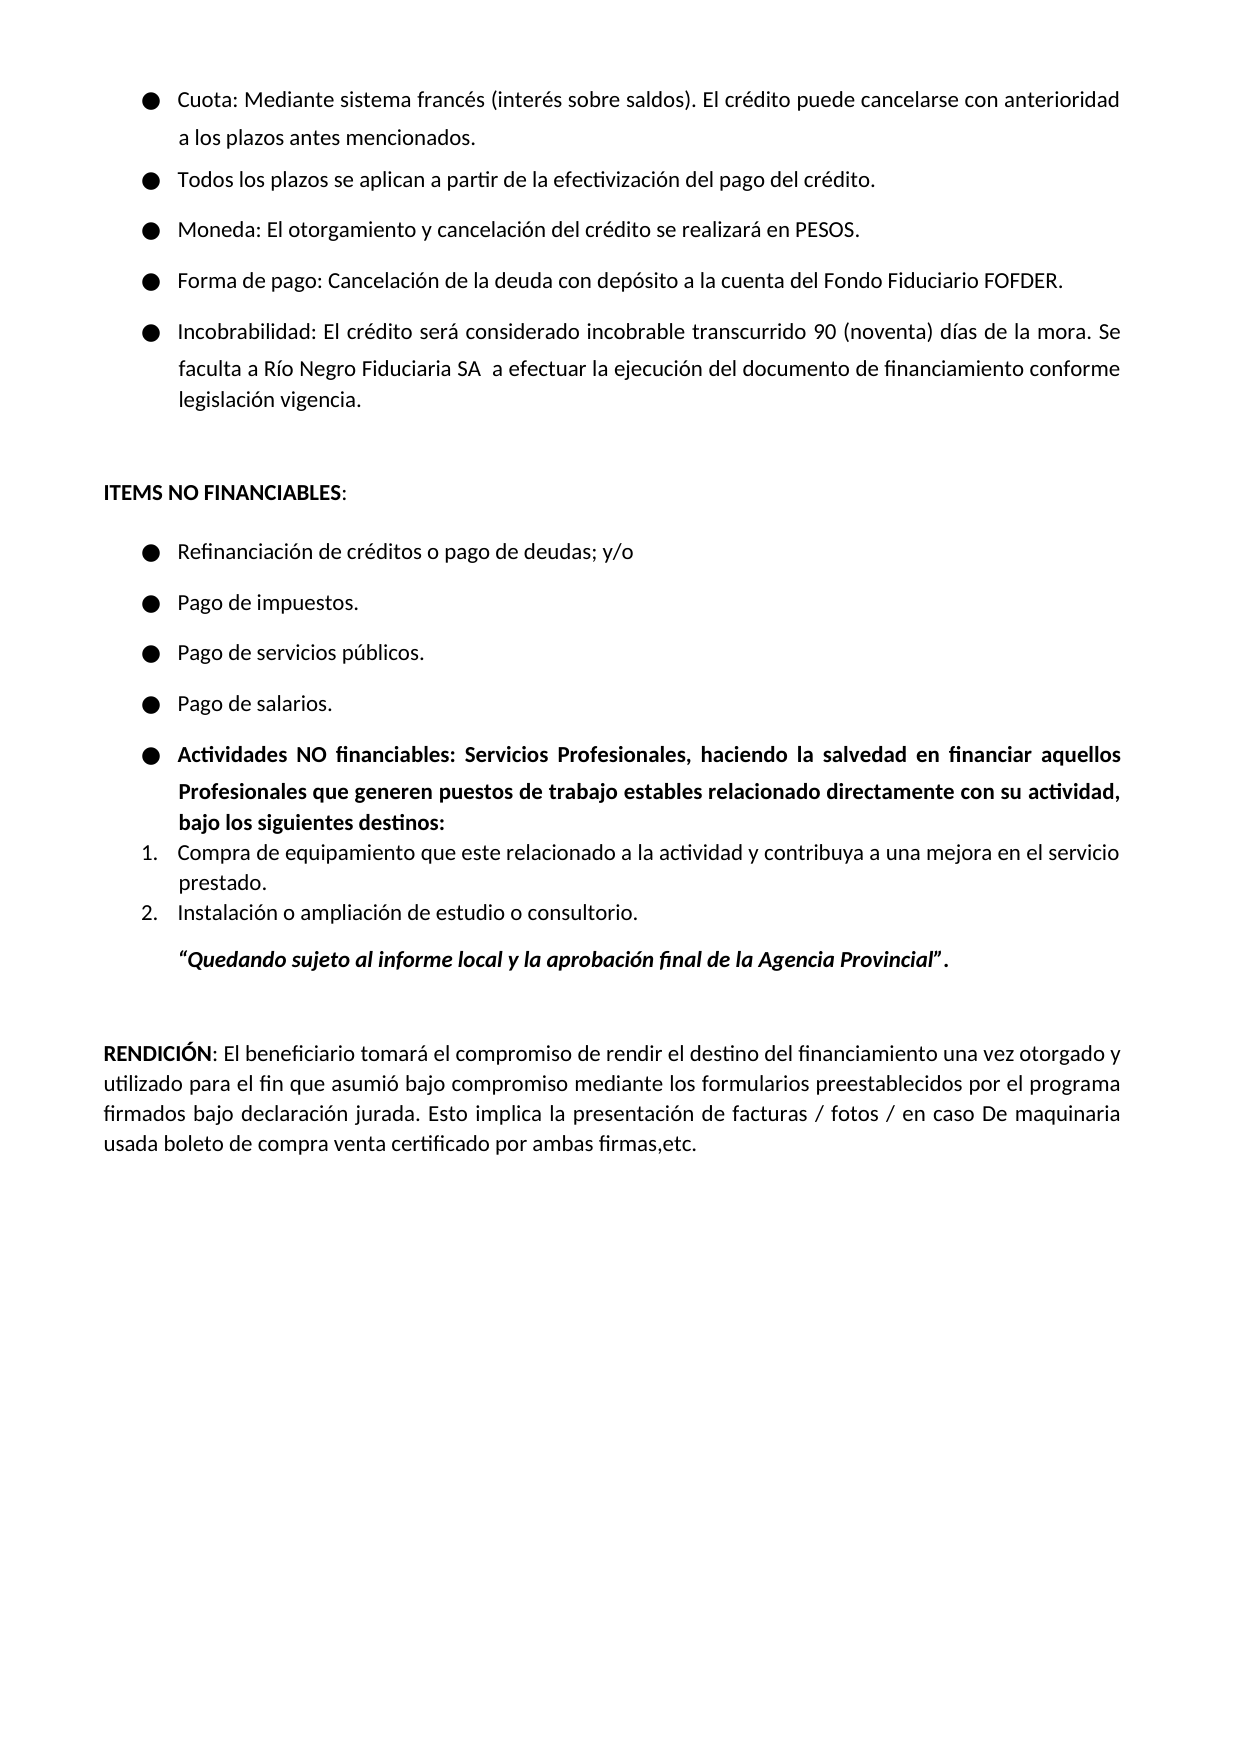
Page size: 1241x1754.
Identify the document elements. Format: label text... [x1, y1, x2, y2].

list Incobrabilidad: El crédito será considerado incobrable transcurrido 90 (noventa) días de la mora. Se faculta a Río Negro Fiduciaria SA a efectuar la ejecución del documento de financiamiento conforme legislación vigencia. [141, 305, 1122, 413]
text RENDICIÓN: El beneficiario tomará el compromiso de rendir el destino del financiamiento una vez otorgado y utilizado para el fin que asumió bajo compromiso mediante los formularios preestablecidos por el programa firmados bajo declaración jurada. Esto implica la presentación de facturas / fotos / en caso De maquinaria usada boleto de compra venta certificado por ambas firmas,etc. [103, 1039, 1122, 1158]
text “Quedando sujeto al informe local y la aprobación final de la Agencia Provincial”. [177, 945, 1122, 973]
list Refinanciación de créditos o pago de deudas; y/o [141, 525, 1122, 572]
text ITEMS NO FINANCIABLES: [103, 478, 1122, 507]
list Todos los plazos se aplican a partir de la efectivización del pago del crédito. [141, 153, 1122, 200]
list Forma de pago: Cancelación de la deuda con depósito a la cuenta del Fondo Fiduciario FOFDER. [141, 255, 1122, 302]
list Pago de impuestos. [141, 576, 1122, 623]
list Instalación o ampliación de estudio o consultorio. [141, 898, 1122, 926]
list Moneda: El otorgamiento y cancelación del crédito se realizará en PESOS. [141, 204, 1122, 251]
list Actividades NO financiables: Servicios Profesionales, haciendo la salvedad en financiar aquellos Profesionales que generen puestos de trabajo estables relacionado directamente con su actividad, bajo los siguientes destinos: [141, 728, 1122, 836]
list Cuota: Mediante sistema francés (interés sobre saldos). El crédito puede cancelarse con anterioridad a los plazos antes mencionados. [141, 74, 1122, 151]
list Pago de salarios. [141, 678, 1122, 724]
list Compra de equipamiento que este relacionado a la actividad y contribuya a una mejora en el servicio prestado. [141, 838, 1122, 896]
list Pago de servicios públicos. [141, 627, 1122, 674]
